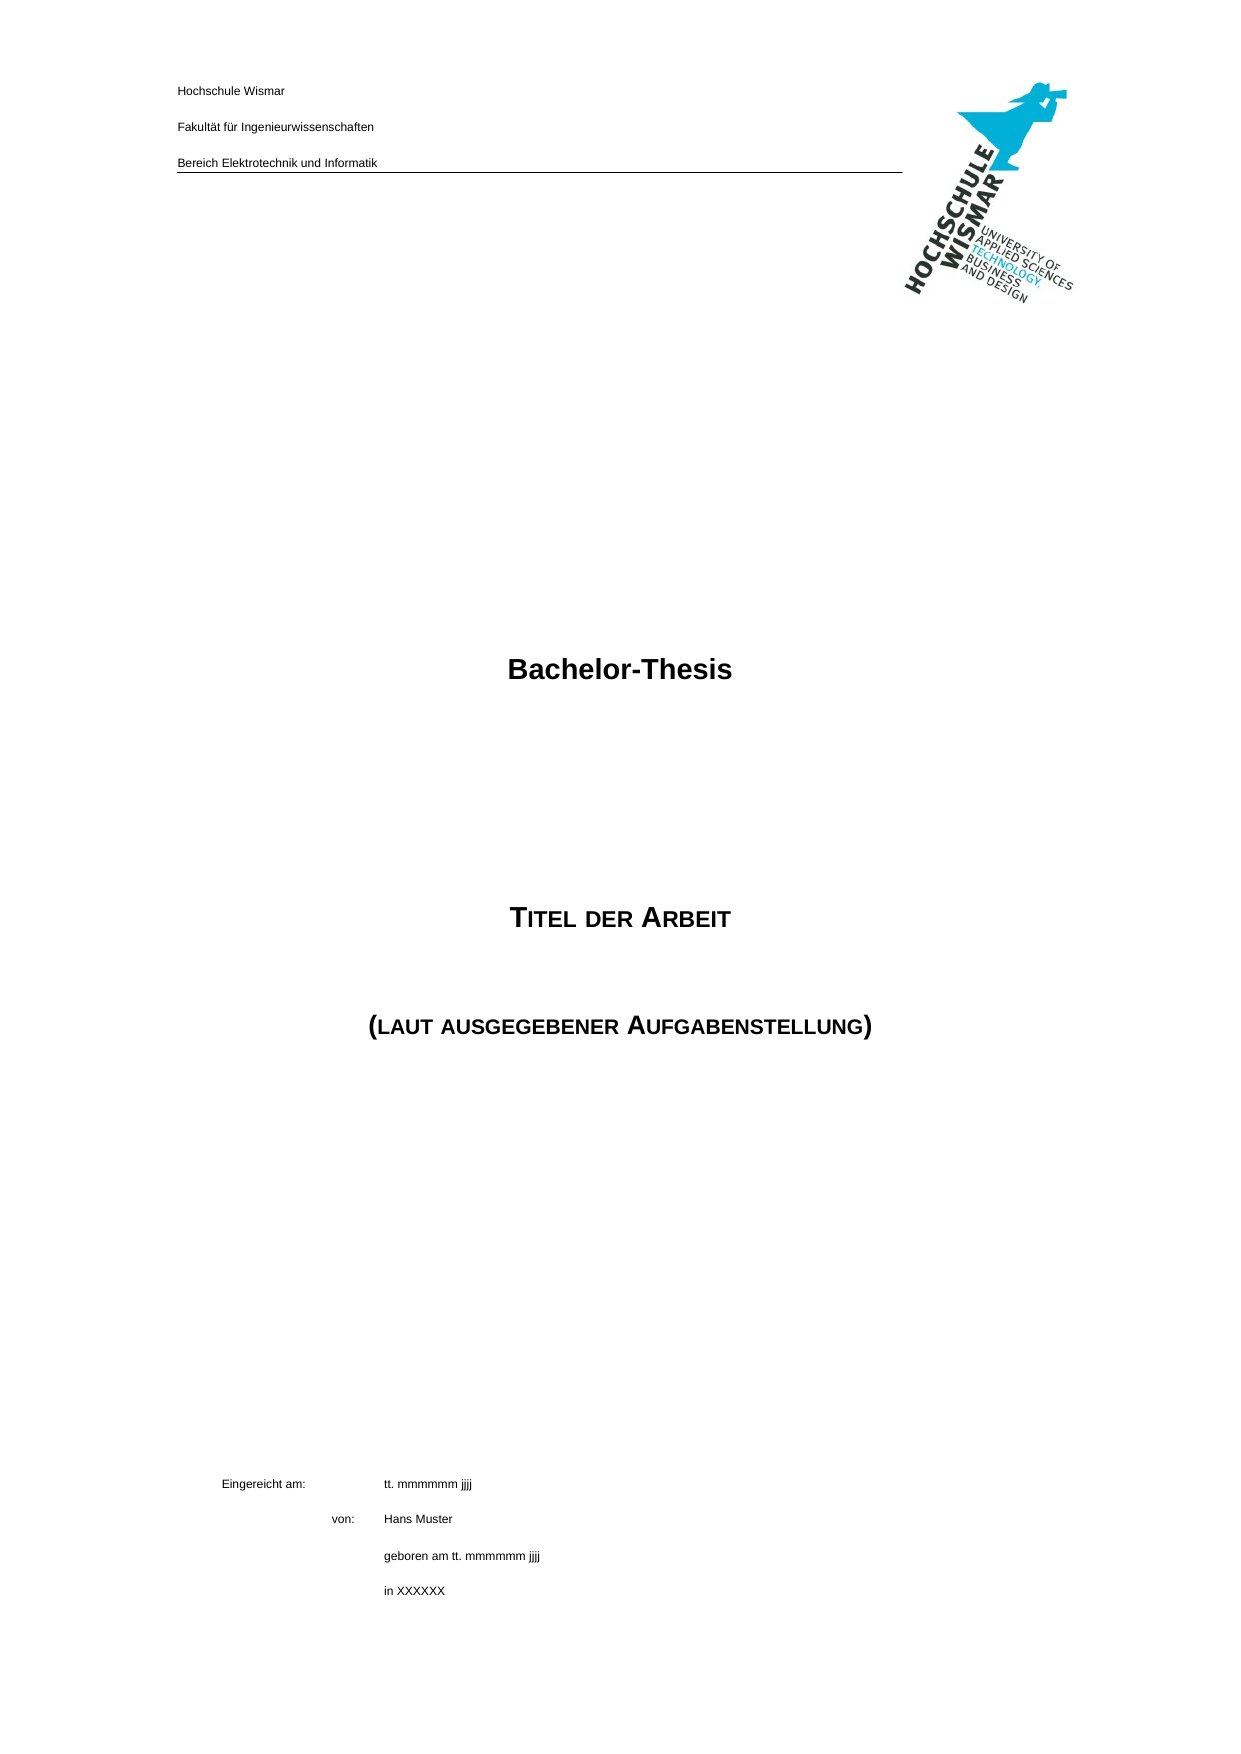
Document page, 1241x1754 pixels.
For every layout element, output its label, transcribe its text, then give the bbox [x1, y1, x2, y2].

text (laut ausgegebener Aufgabenstellung) [177, 988, 1063, 1040]
picture [902, 81, 1091, 304]
text Titel der Arbeit [177, 876, 1063, 934]
text Bachelor-Thesis [177, 628, 1063, 685]
